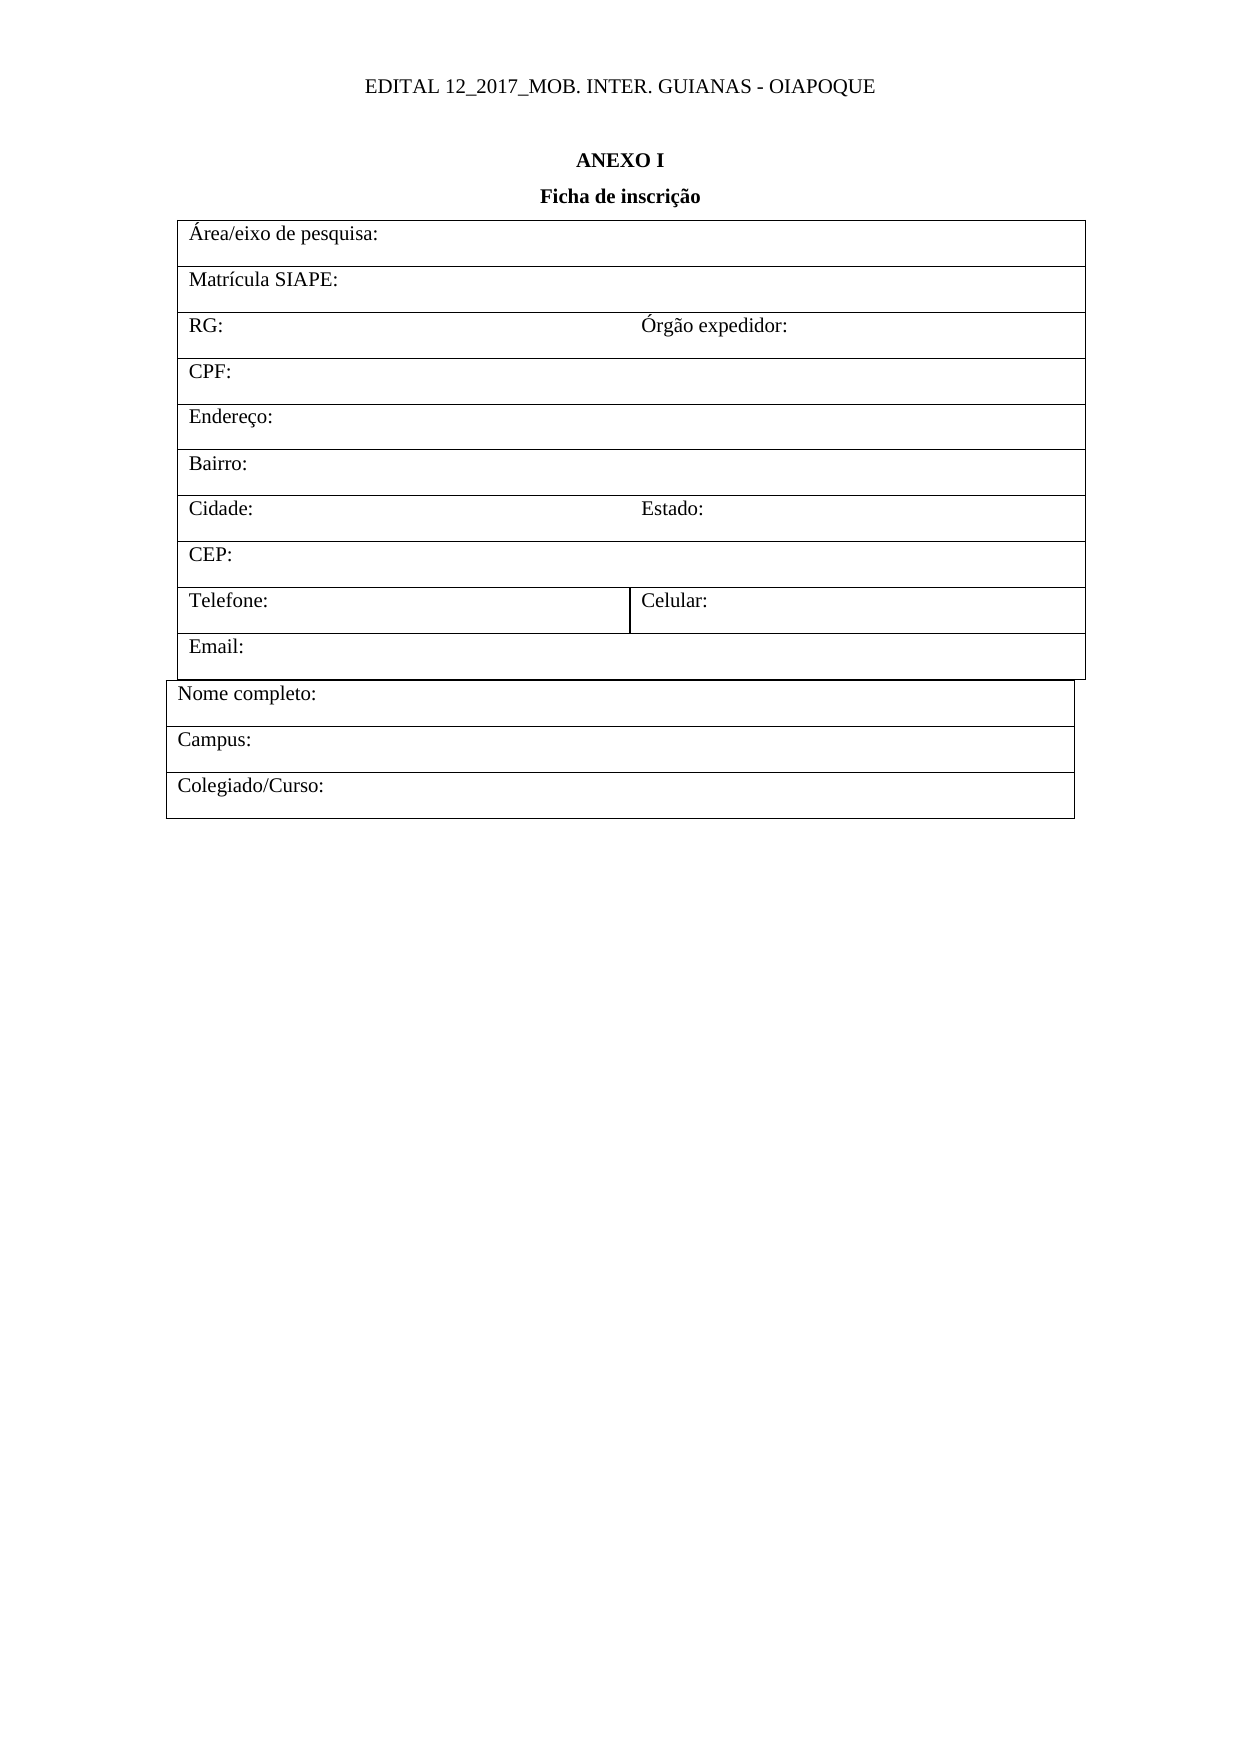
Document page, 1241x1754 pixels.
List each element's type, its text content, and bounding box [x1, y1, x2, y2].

table_cell [630, 450, 1085, 495]
table_cell Email: [178, 634, 630, 679]
text ANEXO I [177, 148, 1063, 172]
table_cell Celular: [631, 588, 1085, 633]
table_cell Matrícula SIAPE: [178, 267, 630, 312]
table_cell CEP: [178, 542, 630, 587]
table_cell [630, 634, 1085, 679]
table_cell Telefone: [178, 588, 629, 633]
table_header Área/eixo de pesquisa: [178, 221, 1085, 266]
text Ficha de inscrição [177, 184, 1063, 208]
table_cell [630, 267, 1085, 312]
table_cell RG: [178, 313, 630, 357]
table_cell Cidade: [178, 496, 630, 541]
table_cell [630, 359, 1085, 403]
table_cell Campus: [167, 727, 1074, 772]
table_cell Órgão expedidor: [630, 313, 1085, 357]
table_cell Bairro: [178, 450, 630, 495]
table_cell Endereço: [178, 405, 630, 449]
table_header Nome completo: [167, 681, 1074, 726]
table_cell [630, 542, 1085, 587]
table_cell Estado: [630, 496, 1085, 541]
table_cell CPF: [178, 359, 630, 403]
table_cell Colegiado/Curso: [167, 773, 1074, 818]
table_cell [630, 405, 1085, 449]
